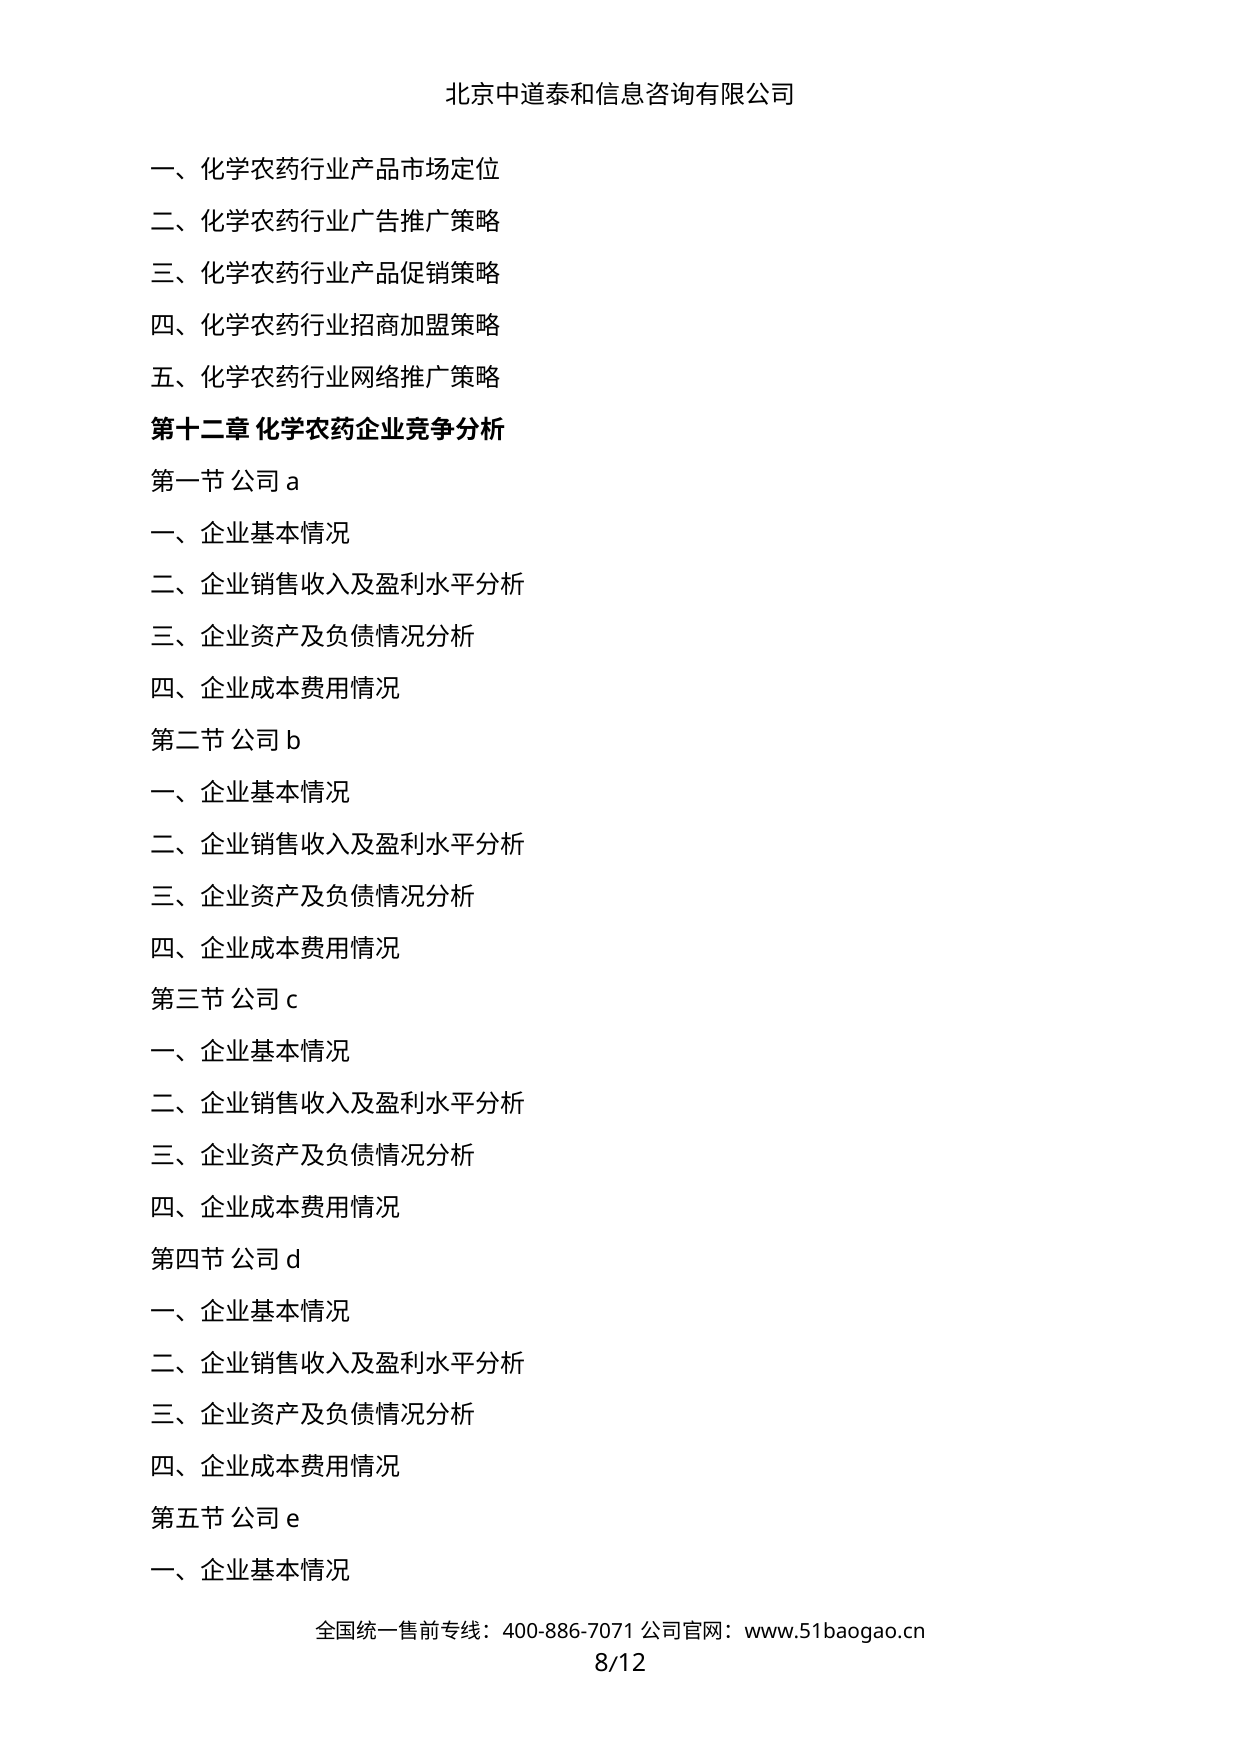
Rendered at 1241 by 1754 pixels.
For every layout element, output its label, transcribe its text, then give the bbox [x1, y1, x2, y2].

text 四、企业成本费用情况 [150, 928, 1090, 964]
text 第十二章 化学农药企业竞争分析 [150, 409, 1090, 446]
text 三、企业资产及负债情况分析 [150, 876, 1090, 912]
text 四、企业成本费用情况 [150, 1187, 1090, 1224]
text 二、企业销售收入及盈利水平分析 [150, 824, 1090, 861]
text 三、企业资产及负债情况分析 [150, 1395, 1090, 1431]
text 四、企业成本费用情况 [150, 1447, 1090, 1483]
text 一、化学农药行业产品市场定位 [150, 150, 1090, 186]
text 五、化学农药行业网络推广策略 [150, 357, 1090, 394]
text 一、企业基本情况 [150, 772, 1090, 809]
text 一、企业基本情况 [150, 1291, 1090, 1327]
text 一、企业基本情况 [150, 513, 1090, 549]
text 一、企业基本情况 [150, 1551, 1090, 1587]
text 第一节 公司a [150, 461, 1090, 497]
text 第四节 公司d [150, 1239, 1090, 1276]
text 第二节 公司b [150, 721, 1090, 757]
text 三、企业资产及负债情况分析 [150, 1136, 1090, 1172]
text 二、化学农药行业广告推广策略 [150, 202, 1090, 238]
text 二、企业销售收入及盈利水平分析 [150, 1084, 1090, 1120]
text 第三节 公司c [150, 980, 1090, 1016]
text 一、企业基本情况 [150, 1032, 1090, 1068]
text 四、企业成本费用情况 [150, 669, 1090, 705]
text 第五节 公司e [150, 1499, 1090, 1535]
text 三、化学农药行业产品促销策略 [150, 254, 1090, 290]
text 二、企业销售收入及盈利水平分析 [150, 1343, 1090, 1379]
text 四、化学农药行业招商加盟策略 [150, 306, 1090, 342]
text 二、企业销售收入及盈利水平分析 [150, 565, 1090, 601]
text 三、企业资产及负债情况分析 [150, 617, 1090, 653]
